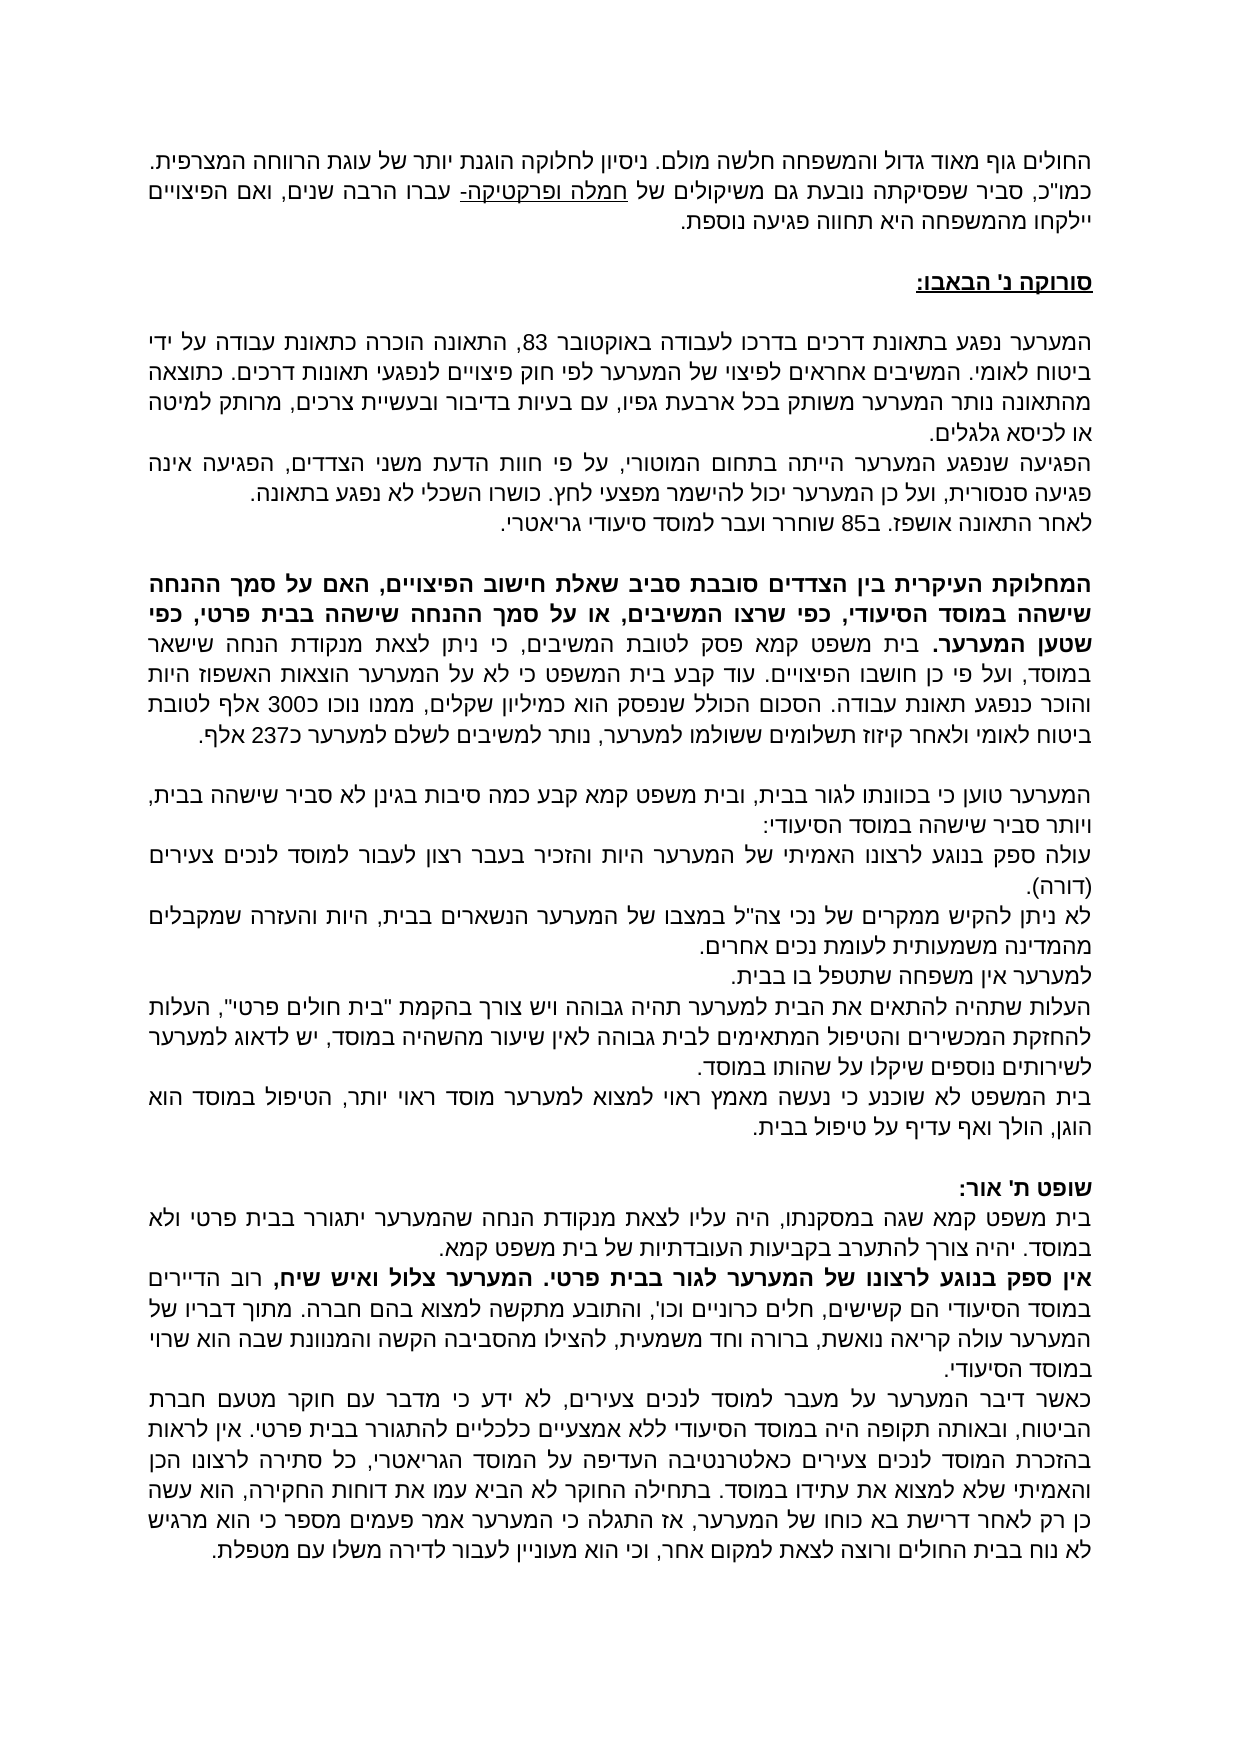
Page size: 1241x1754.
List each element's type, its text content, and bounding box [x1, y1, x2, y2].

text בית המשפט לא שוכנע כי נעשה מאמץ ראוי למצוא למערער מוסד ראוי יותר, הטיפול במוסד הוא הוגן, הולך ואף עדיף על טיפול בבית. [148, 1084, 1092, 1141]
text אין ספק בנוגע לרצונו של המערער לגור בבית פרטי. המערער צלול ואיש שיח, רוב הדיירים במוסד הסיעודי הם קשישים, חלים כרוניים וכו', והתובע מתקשה למצוא בהם חברה. מתוך דבריו של המערער עולה קריאה נואשת, ברורה וחד משמעית, להצילו מהסביבה הקשה והמנוונת שבה הוא שרוי במוסד הסיעודי. [148, 1265, 1092, 1382]
text המחלוקת העיקרית בין הצדדים סובבת סביב שאלת חישוב הפיצויים, האם על סמך ההנחה שישהה במוסד הסיעודי, כפי שרצו המשיבים, או על סמך ההנחה שישהה בבית פרטי, כפי שטען המערער. בית משפט קמא פסק לטובת המשיבים, כי ניתן לצאת מנקודת הנחה שישאר במוסד, ועל פי כן חושבו הפיצויים. עוד קבע בית המשפט כי לא על המערער הוצאות האשפוז היות והוכר כנפגע תאונת עבודה. הסכום הכולל שנפסק הוא כמיליון שקלים, ממנו נוכו כ300 אלף לטובת ביטוח לאומי ולאחר קיזוז תשלומים ששולמו למערער, נותר למשיבים לשלם למערער כ237 אלף. [148, 571, 1092, 748]
text המערער נפגע בתאונת דרכים בדרכו לעבודה באוקטובר 83, התאונה הוכרה כתאונת עבודה על ידי ביטוח לאומי. המשיבים אחראים לפיצוי של המערער לפי חוק פיצויים לנפגעי תאונות דרכים. כתוצאה מהתאונה נותר המערער משותק בכל ארבעת גפיו, עם בעיות בדיבור ובעשיית צרכים, מרותק למיטה או לכיסא גלגלים. [148, 329, 1092, 446]
text לאחר התאונה אושפז. ב85 שוחרר ועבר למוסד סיעודי גריאטרי. [148, 510, 1092, 537]
text בית משפט קמא שגה במסקנתו, היה עליו לצאת מנקודת הנחה שהמערער יתגורר בבית פרטי ולא במוסד. יהיה צורך להתערב בקביעות העובדתיות של בית משפט קמא. [148, 1205, 1092, 1262]
text הפגיעה שנפגע המערער הייתה בתחום המוטורי, על פי חוות הדעת משני הצדדים, הפגיעה אינה פגיעה סנסורית, ועל כן המערער יכול להישמר מפצעי לחץ. כושרו השכלי לא נפגע בתאונה. [148, 450, 1092, 506]
text שופט ת' אור: [148, 1175, 1092, 1201]
text כאשר דיבר המערער על מעבר למוסד לנכים צעירים, לא ידע כי מדבר עם חוקר מטעם חברת הביטוח, ובאותה תקופה היה במוסד הסיעודי ללא אמצעיים כלכליים להתגורר בבית פרטי. אין לראות בהזכרת המוסד לנכים צעירים כאלטרנטיבה העדיפה על המוסד הגריאטרי, כל סתירה לרצונו הכן והאמיתי שלא למצוא את עתידו במוסד. בתחילה החוקר לא הביא עמו את דוחות החקירה, הוא עשה כן רק לאחר דרישת בא כוחו של המערער, אז התגלה כי המערער אמר פעמים מספר כי הוא מרגיש לא נוח בבית החולים ורוצה לצאת למקום אחר, וכי הוא מעוניין לעבור לדירה משלו עם מטפלת. [148, 1386, 1092, 1564]
text סורוקה נ' הבאבו: [148, 268, 1092, 295]
text העלות שתהיה להתאים את הבית למערער תהיה גבוהה ויש צורך בהקמת "בית חולים פרטי", העלות להחזקת המכשירים והטיפול המתאימים לבית גבוהה לאין שיעור מהשהיה במוסד, יש לדאוג למערער לשירותים נוספים שיקלו על שהותו במוסד. [148, 993, 1092, 1080]
text המערער טוען כי בכוונתו לגור בבית, ובית משפט קמא קבע כמה סיבות בגינן לא סביר שישהה בבית, ויותר סביר שישהה במוסד הסיעודי: [148, 782, 1092, 839]
text לא ניתן להקיש ממקרים של נכי צה"ל במצבו של המערער הנשארים בבית, היות והעזרה שמקבלים מהמדינה משמעותית לעומת נכים אחרים. [148, 903, 1092, 959]
text עולה ספק בנוגע לרצונו האמיתי של המערער היות והזכיר בעבר רצון לעבור למוסד לנכים צעירים (דורה). [148, 842, 1092, 899]
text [148, 148, 1092, 234]
text למערער אין משפחה שתטפל בו בבית. [148, 963, 1092, 990]
